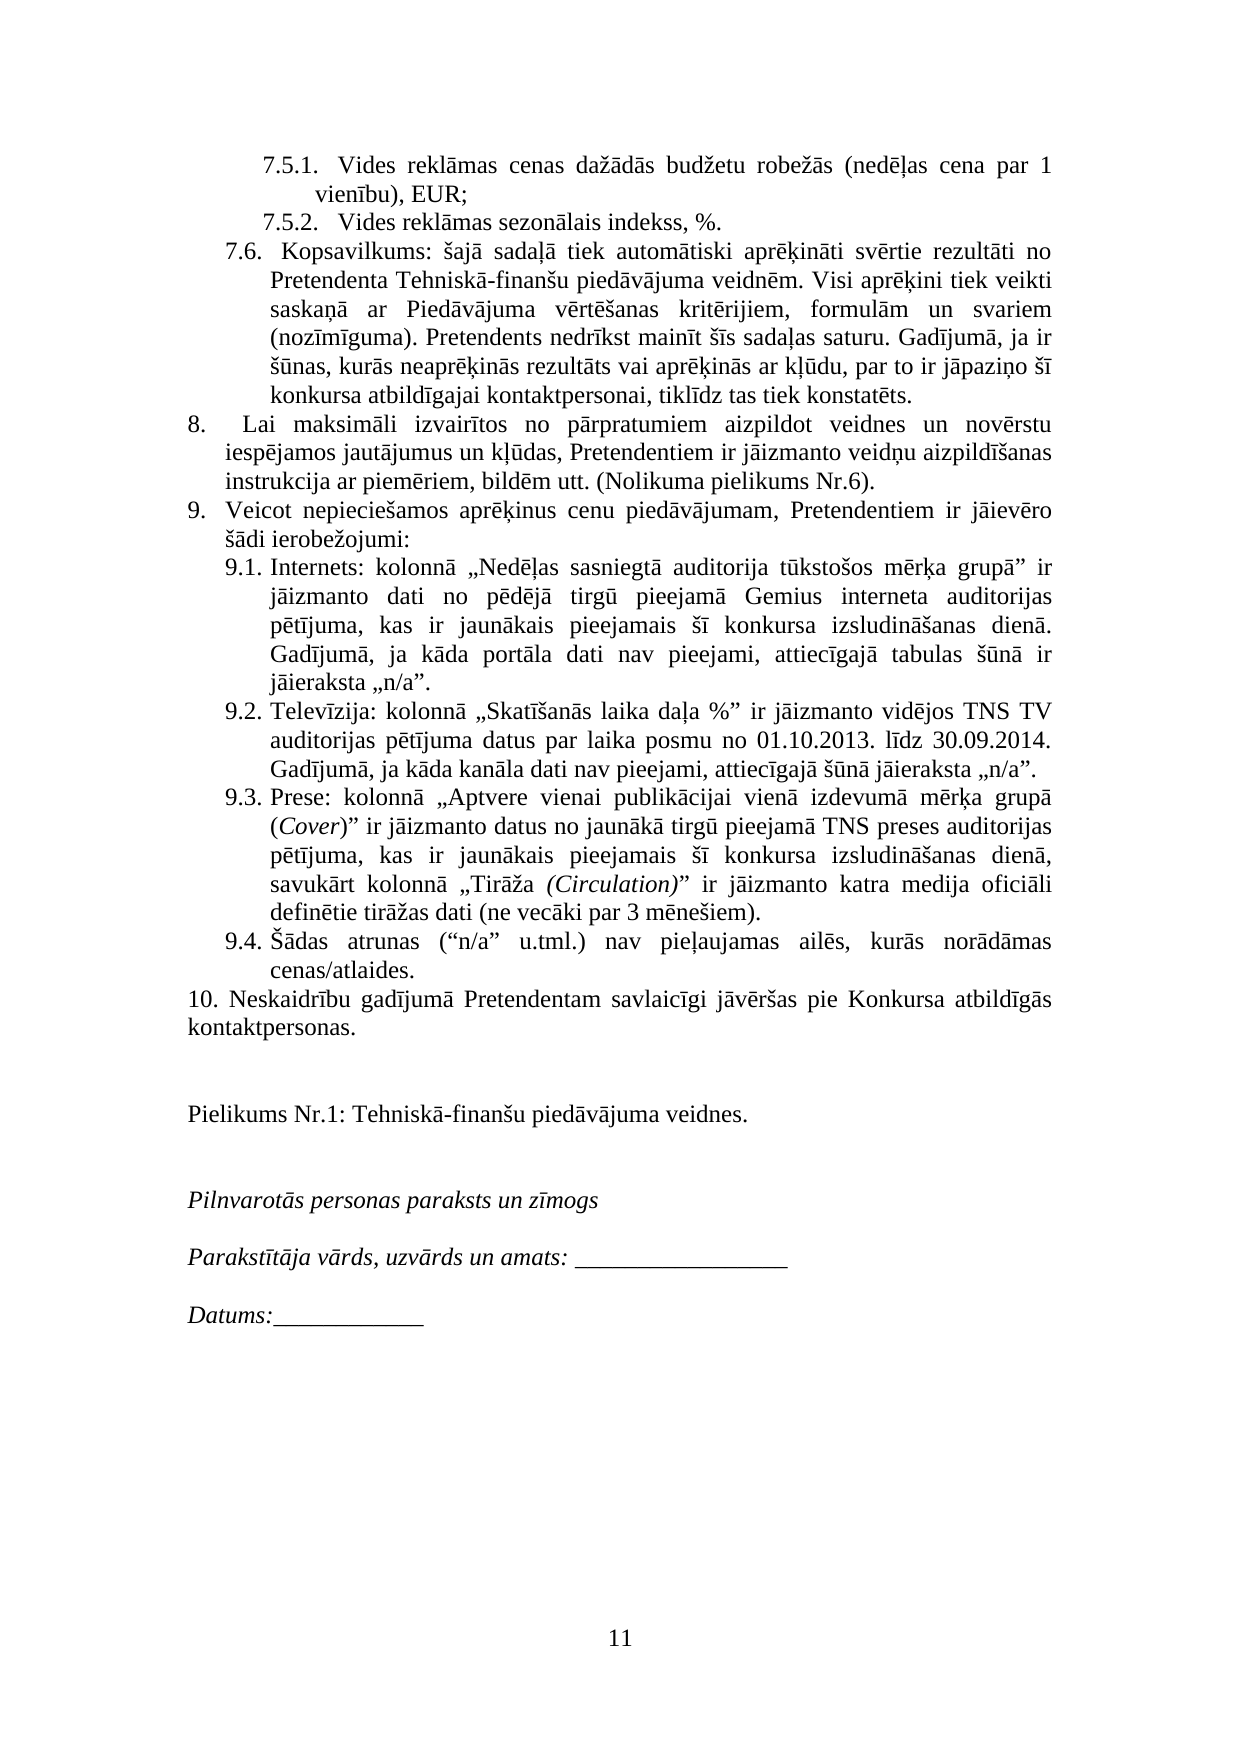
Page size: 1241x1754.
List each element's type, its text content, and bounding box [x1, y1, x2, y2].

list Veicot nepieciešamos aprēķinus cenu piedāvājumam, Pretendentiem ir jāievēro šādi ierobežojumi: [187, 495, 1053, 552]
list Prese: kolonnā „Aptvere vienai publikācijai vienā izdevumā mērķa grupā (Cover)” ir jāizmanto datus no jaunākā tirgū pieejamā TNS preses auditorijas pētījuma, kas ir jaunākais pieejamais šī konkursa izsludināšanas dienā, savukārt kolonnā „Tirāža (Circulation)” ir jāizmanto katra medija oficiāli definētie tirāžas dati (ne vecāki par 3 mēnešiem). [225, 782, 1053, 926]
text Pilnvarotās personas paraksts un zīmogs [187, 1185, 1053, 1214]
list Vides reklāmas cenas dažādās budžetu robežās (nedēļas cena par 1 vienību), EUR; [262, 150, 1053, 207]
text Parakstītāja vārds, uzvārds un amats: _________________ [187, 1242, 1053, 1271]
list Kopsavilkums: šajā sadaļā tiek automātiski aprēķināti svērtie rezultāti no Pretendenta Tehniskā-finanšu piedāvājuma veidnēm. Visi aprēķini tiek veikti saskaņā ar Piedāvājuma vērtēšanas kritērijiem, formulām un svariem (nozīmīguma). Pretendents nedrīkst mainīt šīs sadaļas saturu. Gadījumā, ja ir šūnas, kurās neaprēķinās rezultāts vai aprēķinās ar kļūdu, par to ir jāpaziņo šī konkursa atbildīgajai kontaktpersonai, tiklīdz tas tiek konstatēts. [225, 236, 1053, 409]
list Lai maksimāli izvairītos no pārpratumiem aizpildot veidnes un novērstu iespējamos jautājumus un kļūdas, Pretendentiem ir jāizmanto veidņu aizpildīšanas instrukcija ar piemēriem, bildēm utt. (Nolikuma pielikums Nr.6). [187, 409, 1053, 495]
text Datums:____________ [187, 1300, 1053, 1329]
list Televīzija: kolonnā „Skatīšanās laika daļa %” ir jāizmanto vidējos TNS TV auditorijas pētījuma datus par laika posmu no 01.10.2013. līdz 30.09.2014. Gadījumā, ja kāda kanāla dati nav pieejami, attiecīgajā šūnā jāieraksta „n/a”. [225, 696, 1053, 782]
list Šādas atrunas (“n/a” u.tml.) nav pieļaujamas ailēs, kurās norādāmas cenas/atlaides. [225, 926, 1053, 984]
text 10. Neskaidrību gadījumā Pretendentam savlaicīgi jāvēršas pie Konkursa atbildīgās kontaktpersonas. [187, 984, 1053, 1041]
text Pielikums Nr.1: Tehniskā-finanšu piedāvājuma veidnes. [187, 1099, 1053, 1127]
list Vides reklāmas sezonālais indekss, %. [262, 207, 1053, 236]
list Internets: kolonnā „Nedēļas sasniegtā auditorija tūkstošos mērķa grupā” ir jāizmanto dati no pēdējā tirgū pieejamā Gemius interneta auditorijas pētījuma, kas ir jaunākais pieejamais šī konkursa izsludināšanas dienā. Gadījumā, ja kāda portāla dati nav pieejami, attiecīgajā tabulas šūnā ir jāieraksta „n/a”. [225, 552, 1053, 696]
